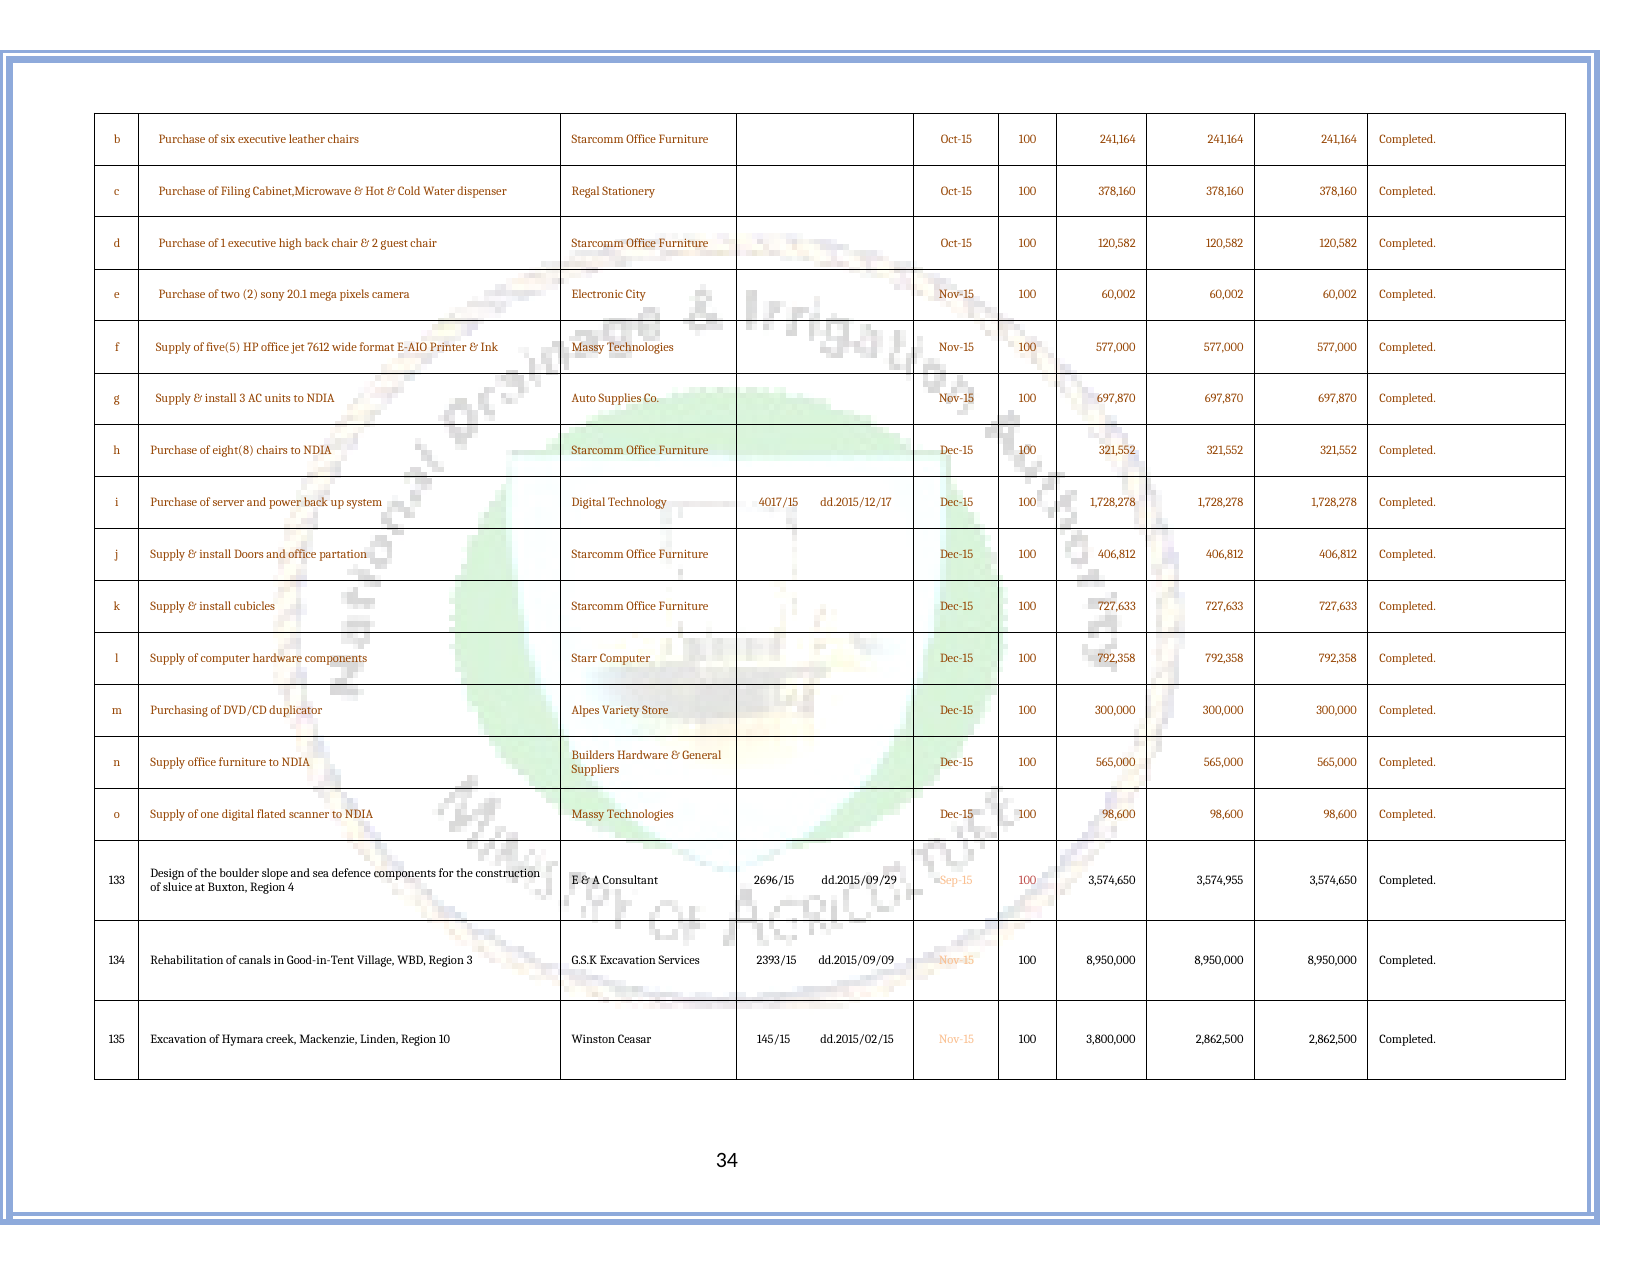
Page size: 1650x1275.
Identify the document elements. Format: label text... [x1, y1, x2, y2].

table_cell 1,728,278 [1255, 477, 1367, 528]
table_cell 697,870 [1255, 374, 1367, 424]
table_cell Nov-15 [914, 321, 998, 372]
table_cell 4017/15 dd.2015/12/17 [737, 477, 913, 528]
table_cell 98,600 [1057, 789, 1146, 840]
table_cell m [95, 685, 138, 736]
table_cell e [95, 270, 138, 320]
table_cell 98,600 [1255, 789, 1367, 840]
table_cell [737, 217, 913, 268]
table_cell 100 [999, 737, 1056, 788]
table_cell 2,862,500 [1255, 1001, 1367, 1079]
table_cell 133 [95, 841, 138, 920]
table_cell 100 [999, 685, 1056, 736]
table_cell [737, 374, 913, 424]
table_cell 792,358 [1057, 633, 1146, 684]
table_cell Nov-15 [914, 1001, 998, 1079]
table_cell 697,870 [1057, 374, 1146, 424]
table_cell [737, 166, 913, 216]
table_cell 241,164 [1255, 114, 1367, 164]
table_cell Starcomm Office Furniture [561, 581, 736, 632]
table_cell Excavation of Hymara creek, Mackenzie, Linden, Region 10 [139, 1001, 560, 1079]
table_cell Rehabilitation of canals in Good-in-Tent Village, WBD, Region 3 [139, 921, 560, 999]
table_cell Completed. [1368, 1001, 1565, 1079]
table_cell Completed. [1368, 114, 1565, 164]
table_cell Dec-15 [914, 581, 998, 632]
table_cell 8,950,000 [1147, 921, 1254, 999]
table_cell Purchase of server and power back up system [139, 477, 560, 528]
table_cell Nov-15 [914, 921, 998, 999]
table_cell Design of the boulder slope and sea defence components for the construction of sluice at Buxton, Region 4 [139, 841, 560, 920]
table_cell 2696/15 dd.2015/09/29 [737, 841, 913, 920]
table_cell 565,000 [1255, 737, 1367, 788]
table_cell Electronic City [561, 270, 736, 320]
table_cell Builders Hardware & General Suppliers [561, 737, 736, 788]
table_cell 8,950,000 [1255, 921, 1367, 999]
table_cell Dec-15 [914, 633, 998, 684]
table_cell 727,633 [1057, 581, 1146, 632]
table_cell 2,862,500 [1147, 1001, 1254, 1079]
table_cell Dec-15 [914, 425, 998, 476]
table_cell Starcomm Office Furniture [561, 217, 736, 268]
table_cell Dec-15 [914, 789, 998, 840]
table_cell 145/15 dd.2015/02/15 [737, 1001, 913, 1079]
table_cell [737, 270, 913, 320]
table_cell 2393/15 dd.2015/09/09 [737, 921, 913, 999]
table_cell 100 [999, 841, 1056, 920]
table_cell 565,000 [1147, 737, 1254, 788]
table_cell 100 [999, 633, 1056, 684]
table_cell n [95, 737, 138, 788]
table_cell [737, 685, 913, 736]
table_cell o [95, 789, 138, 840]
table_cell 300,000 [1255, 685, 1367, 736]
table_cell 100 [999, 114, 1056, 164]
table_cell E & A Consultant [561, 841, 736, 920]
table_cell 120,582 [1255, 217, 1367, 268]
table_cell Digital Technology [561, 477, 736, 528]
table_cell 120,582 [1057, 217, 1146, 268]
table_cell Supply & install 3 AC units to NDIA [139, 374, 560, 424]
table_cell Sep-15 [914, 841, 998, 920]
table_cell 60,002 [1255, 270, 1367, 320]
table_cell Purchase of Filing Cabinet,Microwave & Hot & Cold Water dispenser [139, 166, 560, 216]
table_cell Auto Supplies Co. [561, 374, 736, 424]
table_cell 321,552 [1255, 425, 1367, 476]
table_cell h [95, 425, 138, 476]
table_cell 100 [999, 374, 1056, 424]
table_cell 60,002 [1147, 270, 1254, 320]
table_cell 577,000 [1057, 321, 1146, 372]
table_cell 100 [999, 581, 1056, 632]
table_cell [737, 633, 913, 684]
table_cell 3,574,955 [1147, 841, 1254, 920]
table_cell 100 [999, 789, 1056, 840]
table_cell 792,358 [1147, 633, 1254, 684]
table_cell [737, 529, 913, 580]
table_cell Massy Technologies [561, 789, 736, 840]
table_cell Supply of one digital flated scanner to NDIA [139, 789, 560, 840]
table_cell Purchase of six executive leather chairs [139, 114, 560, 164]
table_cell 100 [999, 166, 1056, 216]
table_cell 300,000 [1057, 685, 1146, 736]
table_cell Completed. [1368, 685, 1565, 736]
table_cell Dec-15 [914, 477, 998, 528]
table_cell [737, 321, 913, 372]
table_cell d [95, 217, 138, 268]
table_cell Oct-15 [914, 114, 998, 164]
table_cell i [95, 477, 138, 528]
table_cell Supply of computer hardware components [139, 633, 560, 684]
table_cell [737, 737, 913, 788]
table_cell Completed. [1368, 425, 1565, 476]
table_cell 100 [999, 477, 1056, 528]
table_cell g [95, 374, 138, 424]
table_cell Completed. [1368, 529, 1565, 580]
table_cell 100 [999, 1001, 1056, 1079]
table_cell 3,574,650 [1255, 841, 1367, 920]
table_cell l [95, 633, 138, 684]
table_cell Supply & install cubicles [139, 581, 560, 632]
table_cell 565,000 [1057, 737, 1146, 788]
table_cell 1,728,278 [1147, 477, 1254, 528]
table_cell Nov-15 [914, 270, 998, 320]
table_cell Completed. [1368, 166, 1565, 216]
table_cell Dec-15 [914, 685, 998, 736]
table_cell Winston Ceasar [561, 1001, 736, 1079]
table_cell Completed. [1368, 477, 1565, 528]
table_cell 60,002 [1057, 270, 1146, 320]
table_cell Completed. [1368, 737, 1565, 788]
table_cell 300,000 [1147, 685, 1254, 736]
table_cell k [95, 581, 138, 632]
table_cell f [95, 321, 138, 372]
table_cell 8,950,000 [1057, 921, 1146, 999]
table_cell Purchase of eight(8) chairs to NDIA [139, 425, 560, 476]
table_cell 241,164 [1147, 114, 1254, 164]
table_cell Completed. [1368, 321, 1565, 372]
table_cell 378,160 [1057, 166, 1146, 216]
table_cell [737, 114, 913, 164]
table_cell Completed. [1368, 789, 1565, 840]
table_cell 577,000 [1147, 321, 1254, 372]
table_cell 406,812 [1147, 529, 1254, 580]
table_cell 100 [999, 321, 1056, 372]
table_cell 100 [999, 270, 1056, 320]
table_cell 3,574,650 [1057, 841, 1146, 920]
table_cell G.S.K Excavation Services [561, 921, 736, 999]
table_cell Supply & install Doors and office partation [139, 529, 560, 580]
table_cell Nov-15 [914, 374, 998, 424]
table_cell Completed. [1368, 270, 1565, 320]
table_cell Completed. [1368, 633, 1565, 684]
table_cell 3,800,000 [1057, 1001, 1146, 1079]
table_cell [737, 581, 913, 632]
table_cell 697,870 [1147, 374, 1254, 424]
table_cell Starcomm Office Furniture [561, 529, 736, 580]
table_cell 100 [999, 217, 1056, 268]
table_cell Supply office furniture to NDIA [139, 737, 560, 788]
table_cell Massy Technologies [561, 321, 736, 372]
table_cell 577,000 [1255, 321, 1367, 372]
table_cell Completed. [1368, 581, 1565, 632]
table_cell 241,164 [1057, 114, 1146, 164]
table_cell Starr Computer [561, 633, 736, 684]
table_cell 378,160 [1147, 166, 1254, 216]
table_cell j [95, 529, 138, 580]
table_cell Starcomm Office Furniture [561, 425, 736, 476]
table_cell 378,160 [1255, 166, 1367, 216]
table_cell Alpes Variety Store [561, 685, 736, 736]
table_cell 134 [95, 921, 138, 999]
table_cell 321,552 [1057, 425, 1146, 476]
table_cell Dec-15 [914, 529, 998, 580]
table_cell Completed. [1368, 217, 1565, 268]
table_cell Oct-15 [914, 217, 998, 268]
table_cell Dec-15 [914, 737, 998, 788]
table_cell 100 [999, 529, 1056, 580]
table_cell 406,812 [1255, 529, 1367, 580]
table_cell Supply of five(5) HP office jet 7612 wide format E-AIO Printer & Ink [139, 321, 560, 372]
table_cell 100 [999, 921, 1056, 999]
table_cell Purchasing of DVD/CD duplicator [139, 685, 560, 736]
table_cell Starcomm Office Furniture [561, 114, 736, 164]
table_cell 727,633 [1255, 581, 1367, 632]
table_cell 120,582 [1147, 217, 1254, 268]
table_cell 792,358 [1255, 633, 1367, 684]
table_cell b [95, 114, 138, 164]
table_cell Regal Stationery [561, 166, 736, 216]
table_cell Purchase of two (2) sony 20.1 mega pixels camera [139, 270, 560, 320]
table_cell 98,600 [1147, 789, 1254, 840]
table_cell [737, 425, 913, 476]
table_cell 321,552 [1147, 425, 1254, 476]
table_cell 100 [999, 425, 1056, 476]
table_cell Completed. [1368, 374, 1565, 424]
table_cell Oct-15 [914, 166, 998, 216]
table_cell Purchase of 1 executive high back chair & 2 guest chair [139, 217, 560, 268]
table_cell Completed. [1368, 921, 1565, 999]
table_cell 135 [95, 1001, 138, 1079]
table_cell 406,812 [1057, 529, 1146, 580]
table_cell 1,728,278 [1057, 477, 1146, 528]
table_cell [737, 789, 913, 840]
table_cell Completed. [1368, 841, 1565, 920]
table_cell c [95, 166, 138, 216]
table_cell 727,633 [1147, 581, 1254, 632]
